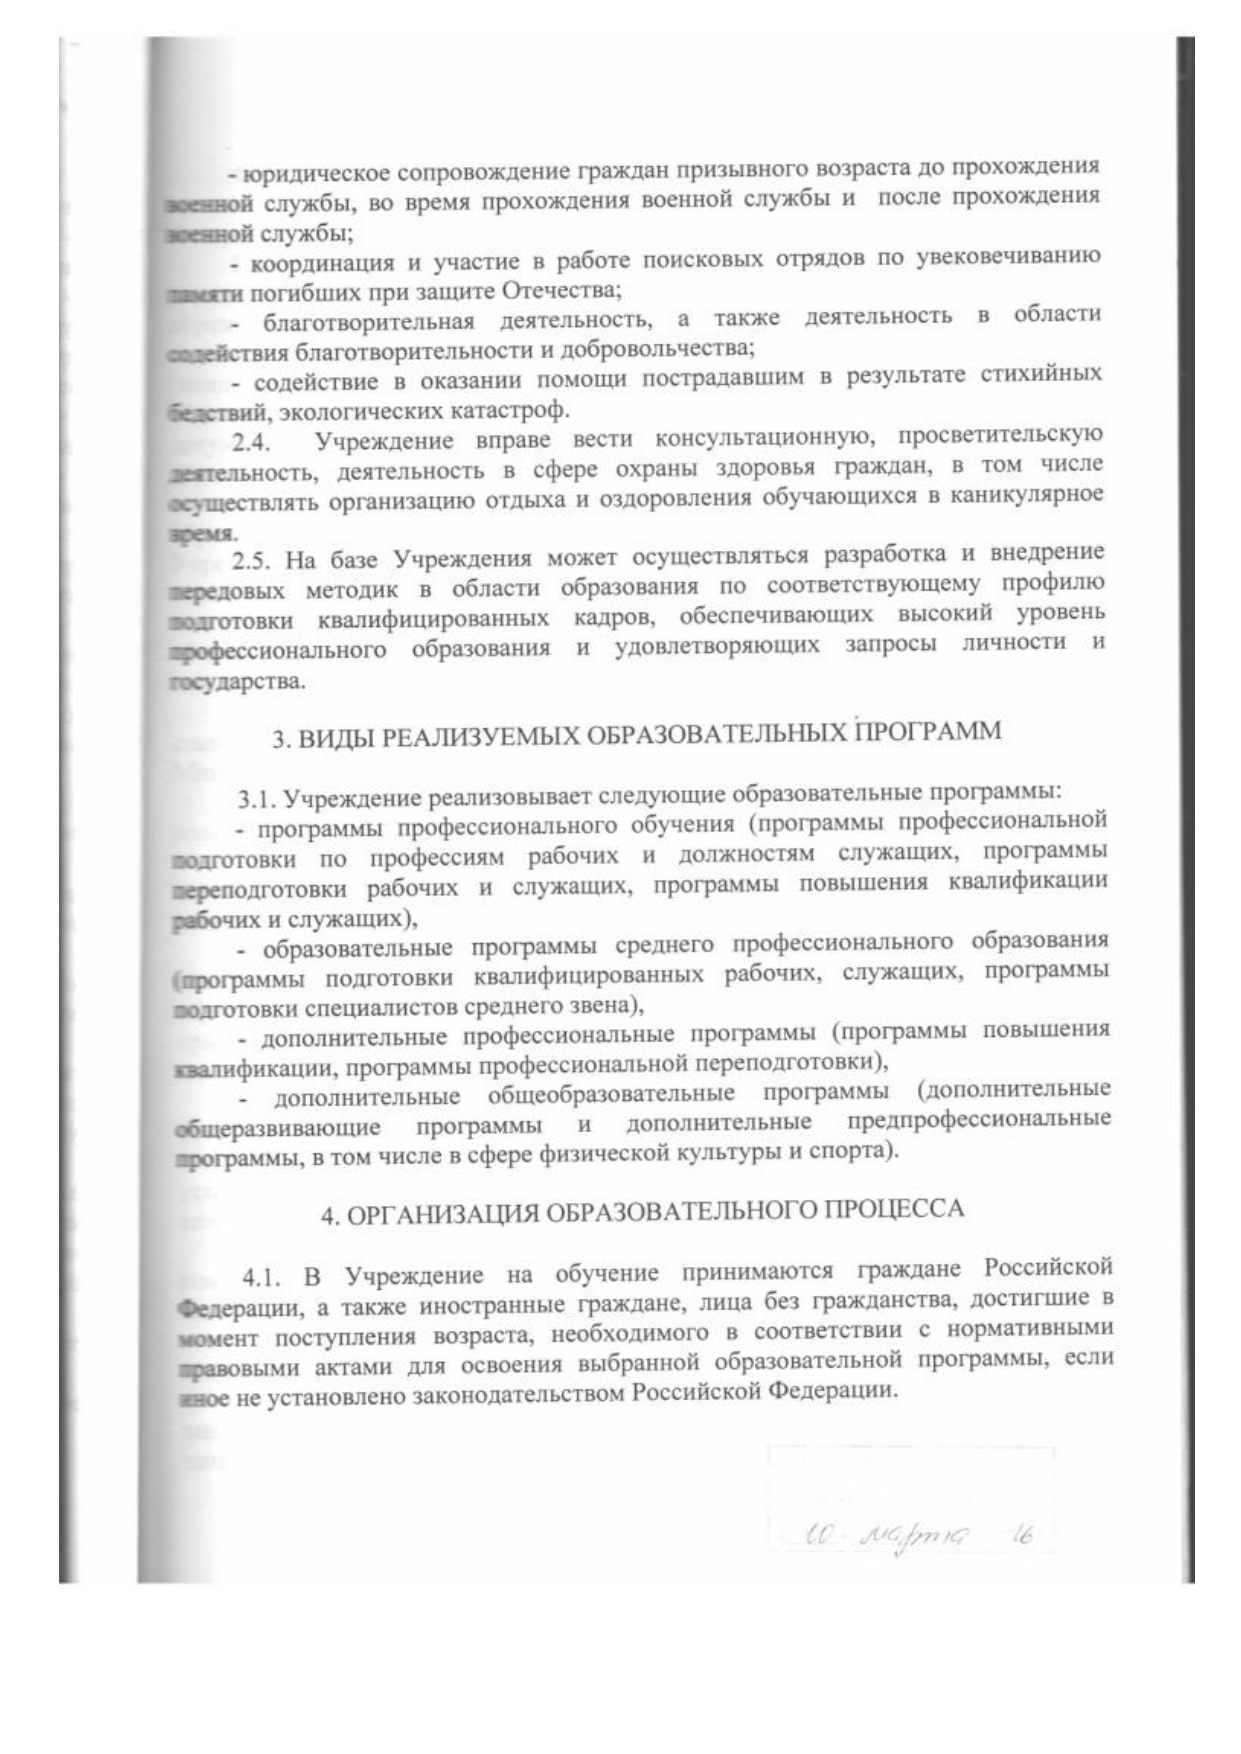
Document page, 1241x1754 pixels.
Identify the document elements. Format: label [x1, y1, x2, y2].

picture [59, 29, 1195, 1589]
